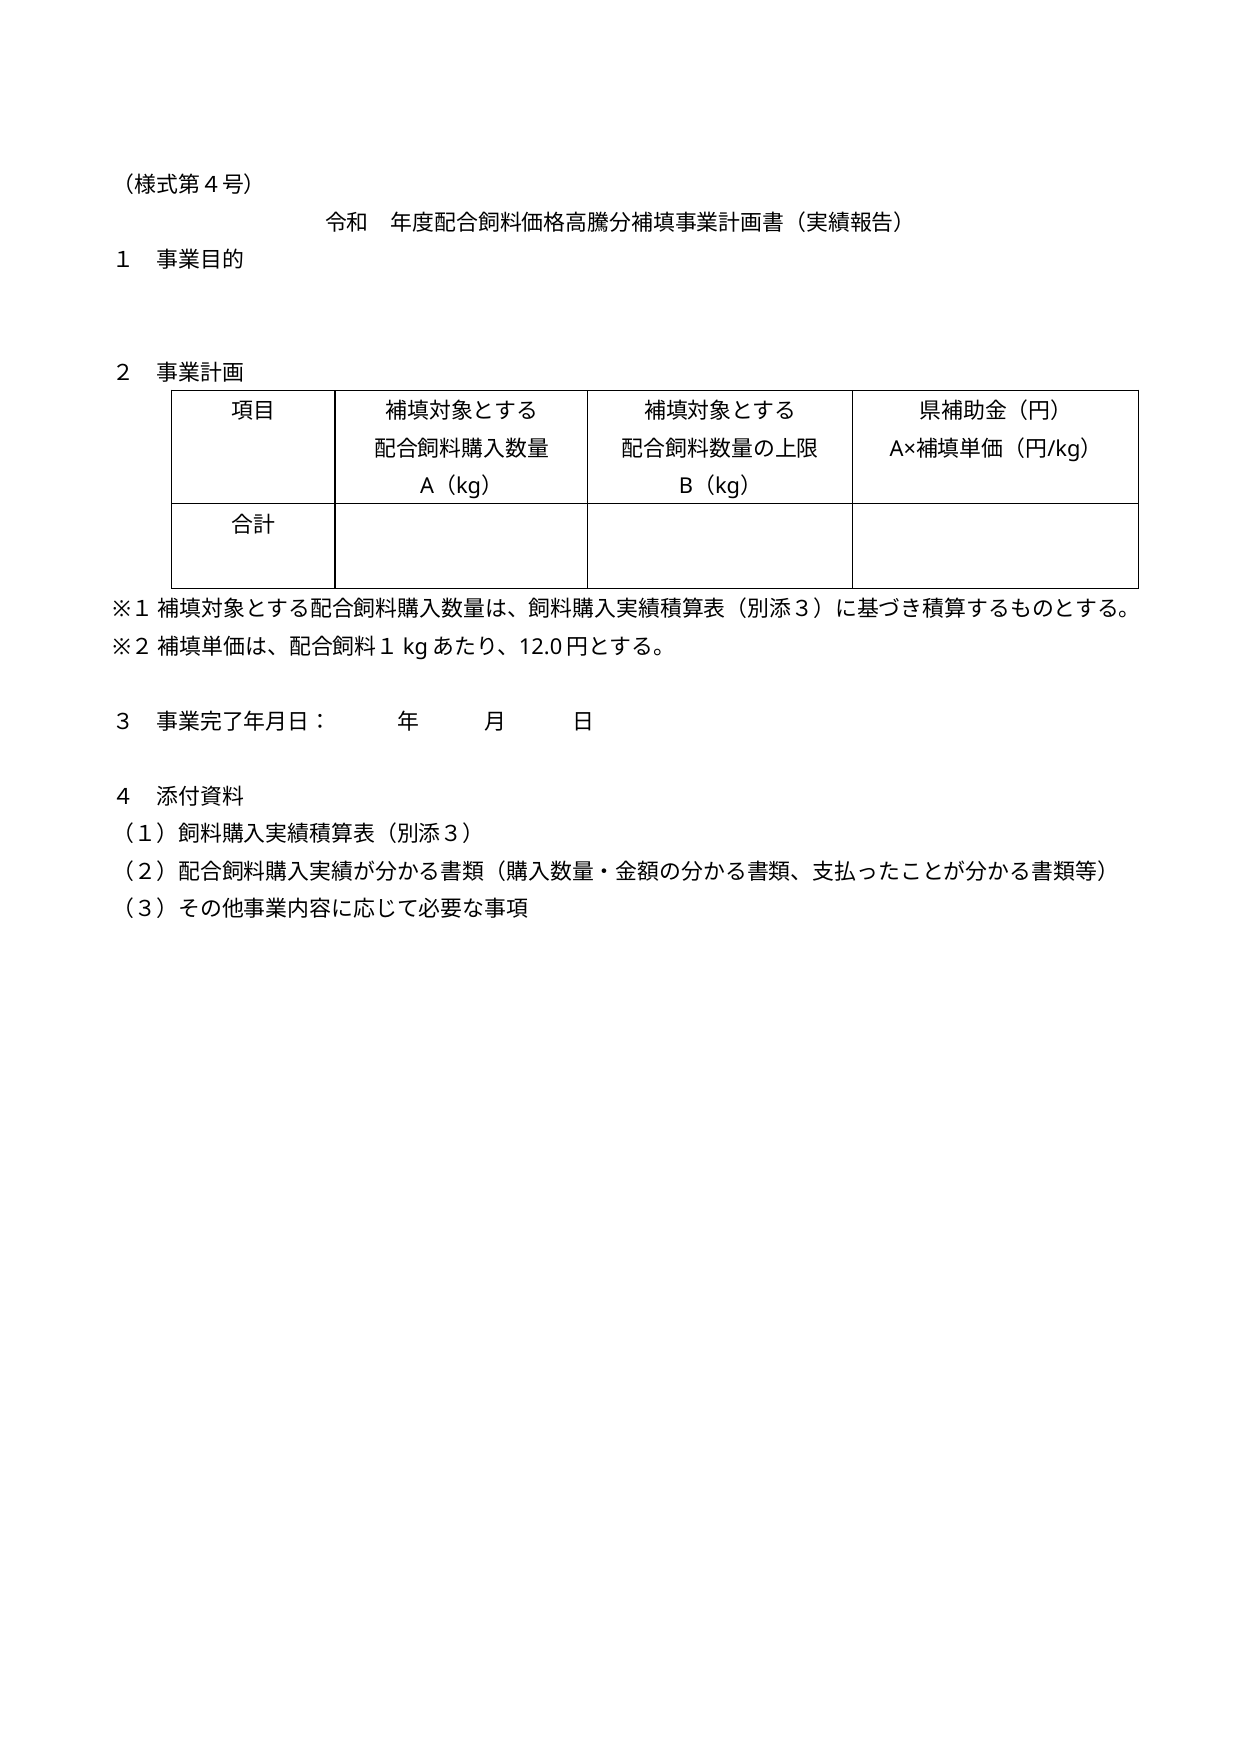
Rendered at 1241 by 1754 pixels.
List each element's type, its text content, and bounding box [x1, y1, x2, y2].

text ※２ 補填単価は、配合飼料１kgあたり、12.0円とする。 [112, 626, 1128, 663]
text ２ 事業計画 [112, 352, 1128, 389]
text ４ 添付資料 [112, 776, 1128, 813]
text （１）飼料購入実績積算表（別添３） [112, 813, 1128, 851]
text 令和 年度配合飼料価格高騰分補填事業計画書（実績報告） [112, 202, 1128, 239]
text （３）その他事業内容に応じて必要な事項 [112, 888, 1128, 926]
table_cell [853, 504, 1138, 587]
text １ 事業目的 [112, 239, 1128, 277]
text （２）配合飼料購入実績が分かる書類（購入数量・金額の分かる書類、支払ったことが分かる書類等） [112, 851, 1128, 888]
table_header 補填対象とする 配合飼料購入数量 A（kg） [336, 391, 587, 503]
text ※１ 補填対象とする配合飼料購入数量は、飼料購入実績積算表（別添３）に基づき積算するものとする。 [112, 588, 1128, 626]
table_header 補填対象とする 配合飼料数量の上限 B（kg） [588, 391, 852, 503]
table_cell 合計 [172, 504, 334, 587]
table_cell [336, 504, 587, 587]
table_cell [588, 504, 852, 587]
table_header 項目 [172, 391, 334, 503]
text （様式第４号） [112, 164, 1128, 202]
text ３ 事業完了年月日： 年 月 日 [112, 701, 1128, 738]
table_header 県補助金（円） A×補填単価（円/kg） [853, 391, 1138, 503]
